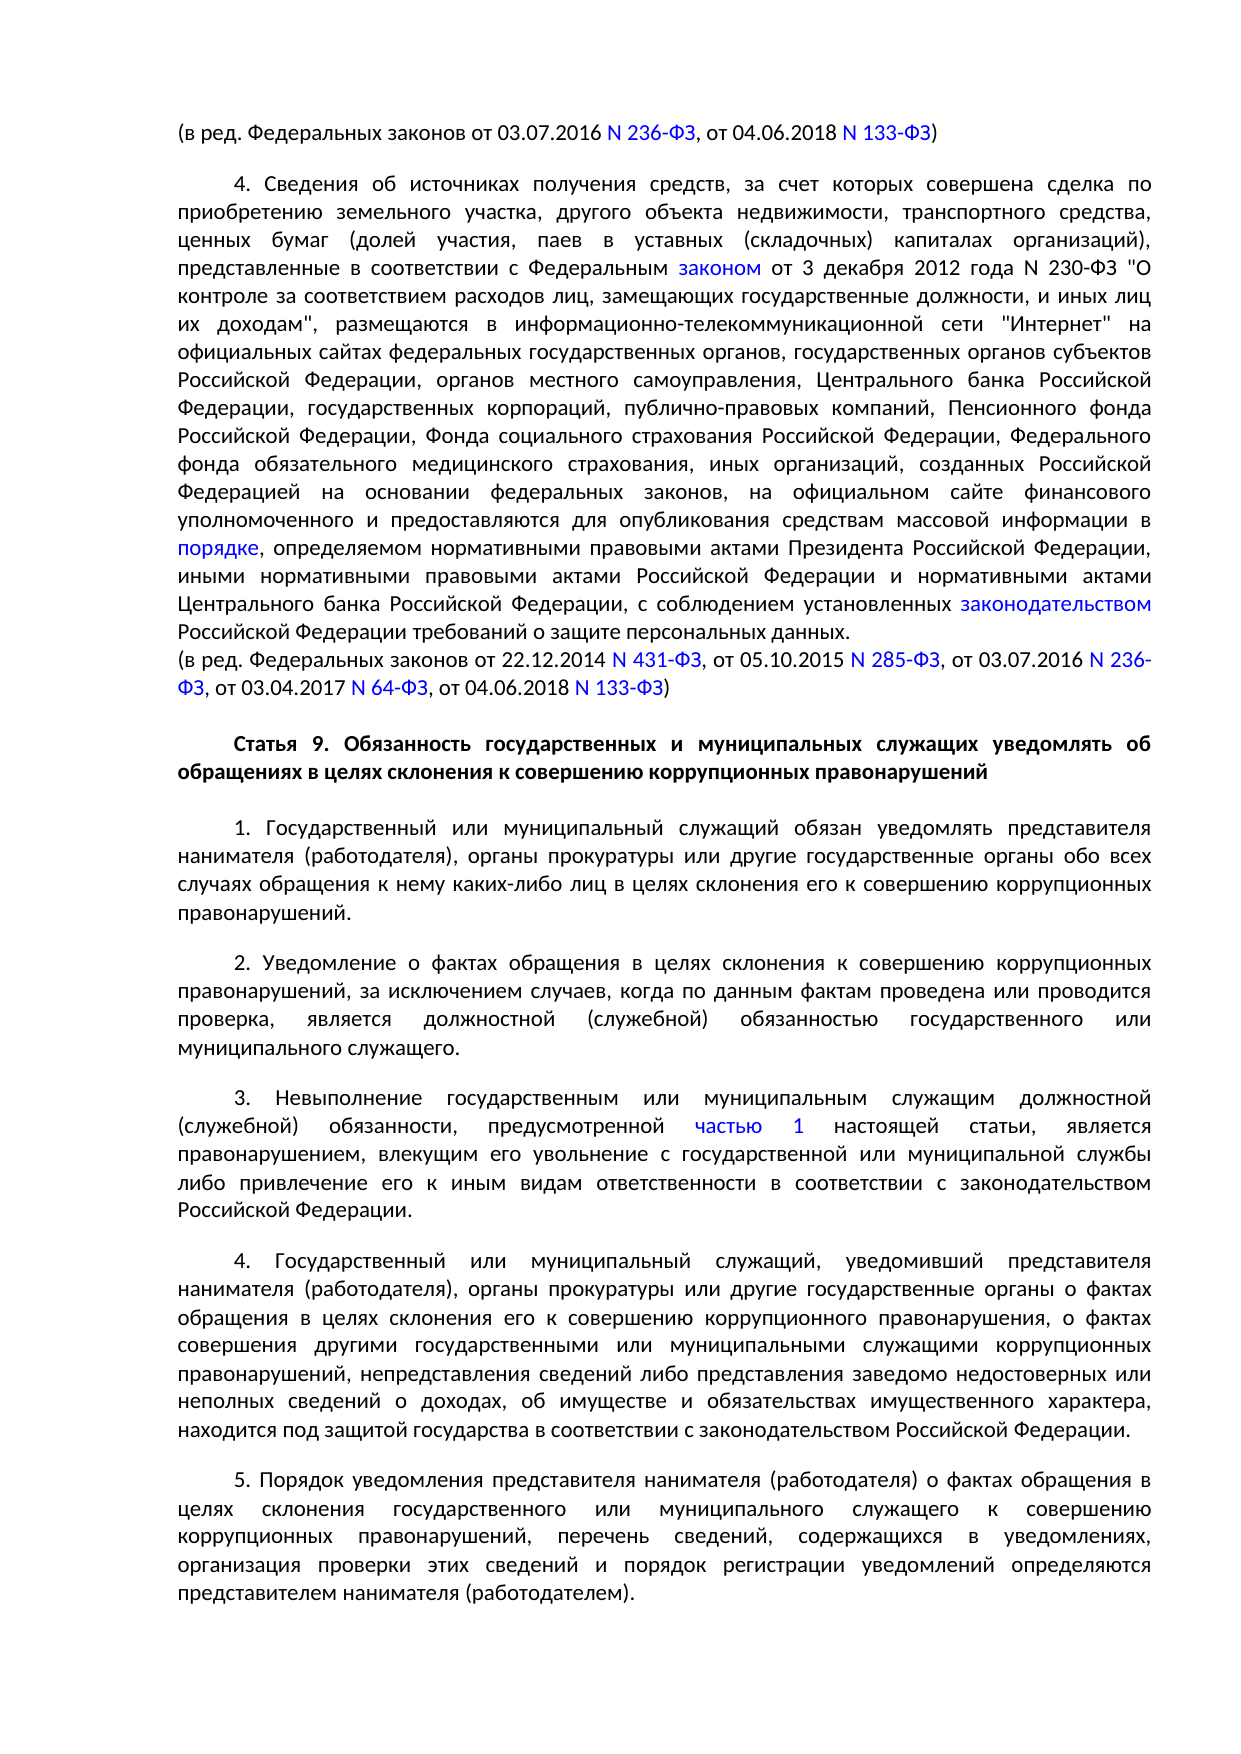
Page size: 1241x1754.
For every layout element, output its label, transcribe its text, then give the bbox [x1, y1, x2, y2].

text 1. Государственный или муниципальный служащий обязан уведомлять представителя нанимателя (работодателя), органы прокуратуры или другие государственные органы обо всех случаях обращения к нему каких-либо лиц в целях склонения его к совершению коррупционных правонарушений. [177, 813, 1152, 926]
text 2. Уведомление о фактах обращения в целях склонения к совершению коррупционных правонарушений, за исключением случаев, когда по данным фактам проведена или проводится проверка, является должностной (служебной) обязанностью государственного или муниципального служащего. [177, 948, 1152, 1061]
text 3. Невыполнение государственным или муниципальным служащим должностной (служебной) обязанности, предусмотренной частью 1 настоящей статьи, является правонарушением, влекущим его увольнение с государственной или муниципальной службы либо привлечение его к иным видам ответственности в соответствии с законодательством Российской Федерации. [177, 1083, 1152, 1224]
text 4. Сведения об источниках получения средств, за счет которых совершена сделка по приобретению земельного участка, другого объекта недвижимости, транспортного средства, ценных бумаг (долей участия, паев в уставных (складочных) капиталах организаций), представленные в соответствии с Федеральным законом от 3 декабря 2012 года N 230-ФЗ "О контроле за соответствием расходов лиц, замещающих государственные должности, и иных лиц их доходам", размещаются в информационно-телекоммуникационной сети "Интернет" на официальных сайтах федеральных государственных органов, государственных органов субъектов Российской Федерации, органов местного самоуправления, Центрального банка Российской Федерации, государственных корпораций, публично-правовых компаний, Пенсионного фонда Российской Федерации, Фонда социального страхования Российской Федерации, Федерального фонда обязательного медицинского страхования, иных организаций, созданных Российской Федерацией на основании федеральных законов, на официальном сайте финансового уполномоченного и предоставляются для опубликования средствам массовой информации в порядке, определяемом нормативными правовыми актами Президента Российской Федерации, иными нормативными правовыми актами Российской Федерации и нормативными актами Центрального банка Российской Федерации, с соблюдением установленных законодательством Российской Федерации требований о защите персональных данных. [177, 169, 1152, 645]
text (в ред. Федеральных законов от 22.12.2014 N 431-ФЗ, от 05.10.2015 N 285-ФЗ, от 03.07.2016 N 236-ФЗ, от 03.04.2017 N 64-ФЗ, от 04.06.2018 N 133-ФЗ) [177, 645, 1152, 701]
text 5. Порядок уведомления представителя нанимателя (работодателя) о фактах обращения в целях склонения государственного или муниципального служащего к совершению коррупционных правонарушений, перечень сведений, содержащихся в уведомлениях, организация проверки этих сведений и порядок регистрации уведомлений определяются представителем нанимателя (работодателем). [177, 1466, 1152, 1606]
title Статья 9. Обязанность государственных и муниципальных служащих уведомлять об обращениях в целях склонения к совершению коррупционных правонарушений [177, 729, 1152, 786]
text (в ред. Федеральных законов от 03.07.2016 N 236-ФЗ, от 04.06.2018 N 133-ФЗ) [177, 118, 1152, 146]
text 4. Государственный или муниципальный служащий, уведомивший представителя нанимателя (работодателя), органы прокуратуры или другие государственные органы о фактах обращения в целях склонения его к совершению коррупционного правонарушения, о фактах совершения другими государственными или муниципальными служащими коррупционных правонарушений, непредставления сведений либо представления заведомо недостоверных или неполных сведений о доходах, об имуществе и обязательствах имущественного характера, находится под защитой государства в соответствии с законодательством Российской Федерации. [177, 1247, 1152, 1443]
